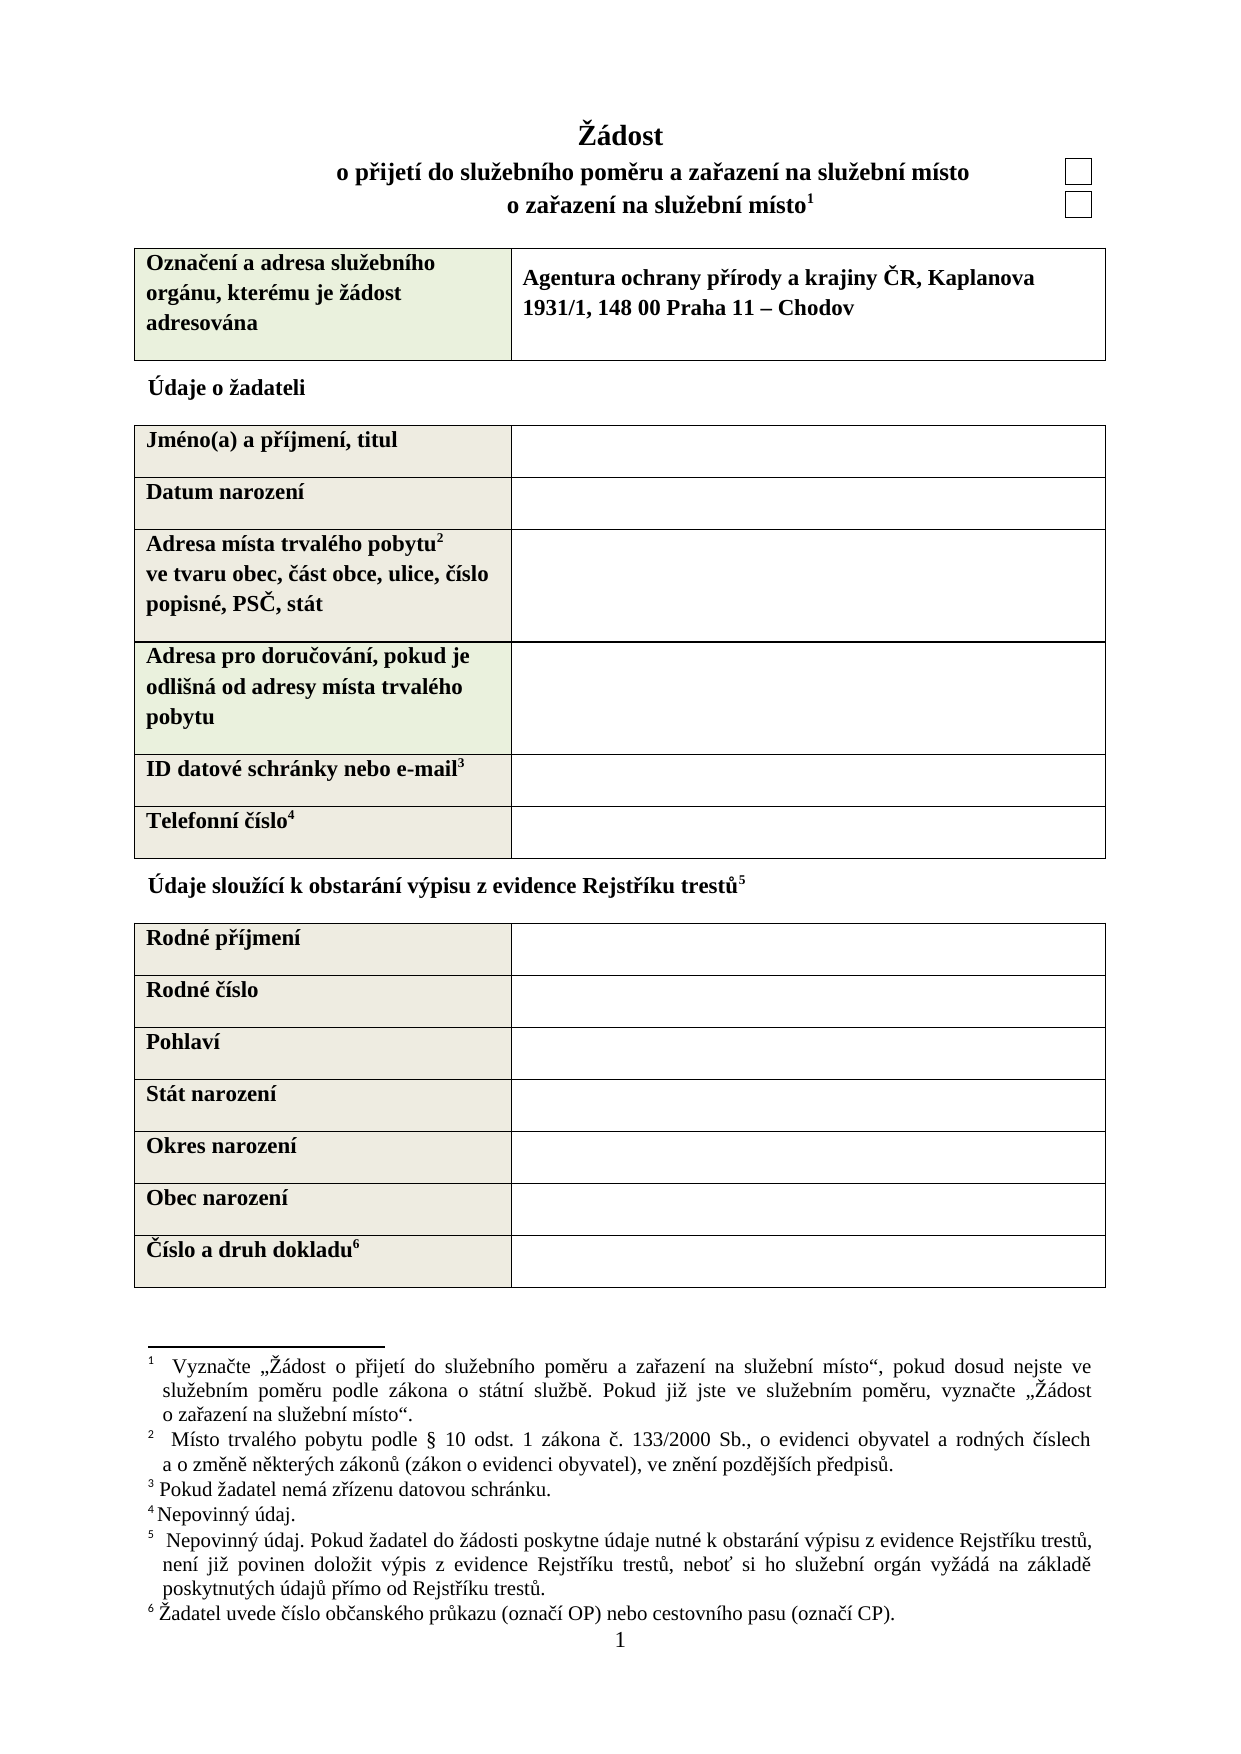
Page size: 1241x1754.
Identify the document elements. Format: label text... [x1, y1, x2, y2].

table_cell Číslo a druh dokladu [135, 1236, 511, 1287]
table_header Rodné příjmení [135, 924, 511, 975]
table_cell [512, 1236, 1105, 1287]
table_header [512, 426, 1105, 477]
table_cell [512, 976, 1105, 1027]
table_cell [512, 755, 1105, 806]
table_cell Obec narození [135, 1184, 511, 1235]
table_cell [512, 1028, 1105, 1079]
text Údaje sloužící k obstarání výpisu z evidence Rejstříku trestů [148, 872, 1092, 898]
table_cell [512, 1184, 1105, 1235]
table_cell Telefonní číslo [135, 807, 511, 858]
table_cell Okres narození [135, 1132, 511, 1183]
table_cell Stát narození [135, 1080, 511, 1131]
table_cell Datum narození [135, 478, 511, 529]
text Žádost [148, 118, 1092, 152]
table_cell Pohlaví [135, 1028, 511, 1079]
table_header Označení a adresa služebního orgánu, kterému je žádost adresována [135, 249, 511, 360]
table_cell [512, 1132, 1105, 1183]
table_cell [512, 643, 1105, 754]
table_header [512, 924, 1105, 975]
table_header Agentura ochrany přírody a krajiny ČR, Kaplanova 1931/1, 148 00 Praha 11 – Chodov [512, 249, 1105, 360]
text o přijetí do služebního poměru a zařazení na služební místo o zařazení na služební místo [148, 157, 1092, 218]
table_header Jméno(a) a příjmení, titul [135, 426, 511, 477]
table_cell [512, 807, 1105, 858]
table_cell [512, 530, 1105, 641]
table_cell Adresa pro doručování, pokud je odlišná od adresy místa trvalého pobytu [135, 643, 511, 754]
text Údaje o žadateli [148, 374, 1092, 400]
table_cell Adresa místa trvalého pobytu ve tvaru obec, část obce, ulice, číslo popisné, PSČ, stát [135, 530, 511, 641]
table_cell [512, 478, 1105, 529]
table_cell ID datové schránky nebo e-mail [135, 755, 511, 806]
table_cell [512, 1080, 1105, 1131]
table_cell Rodné číslo [135, 976, 511, 1027]
